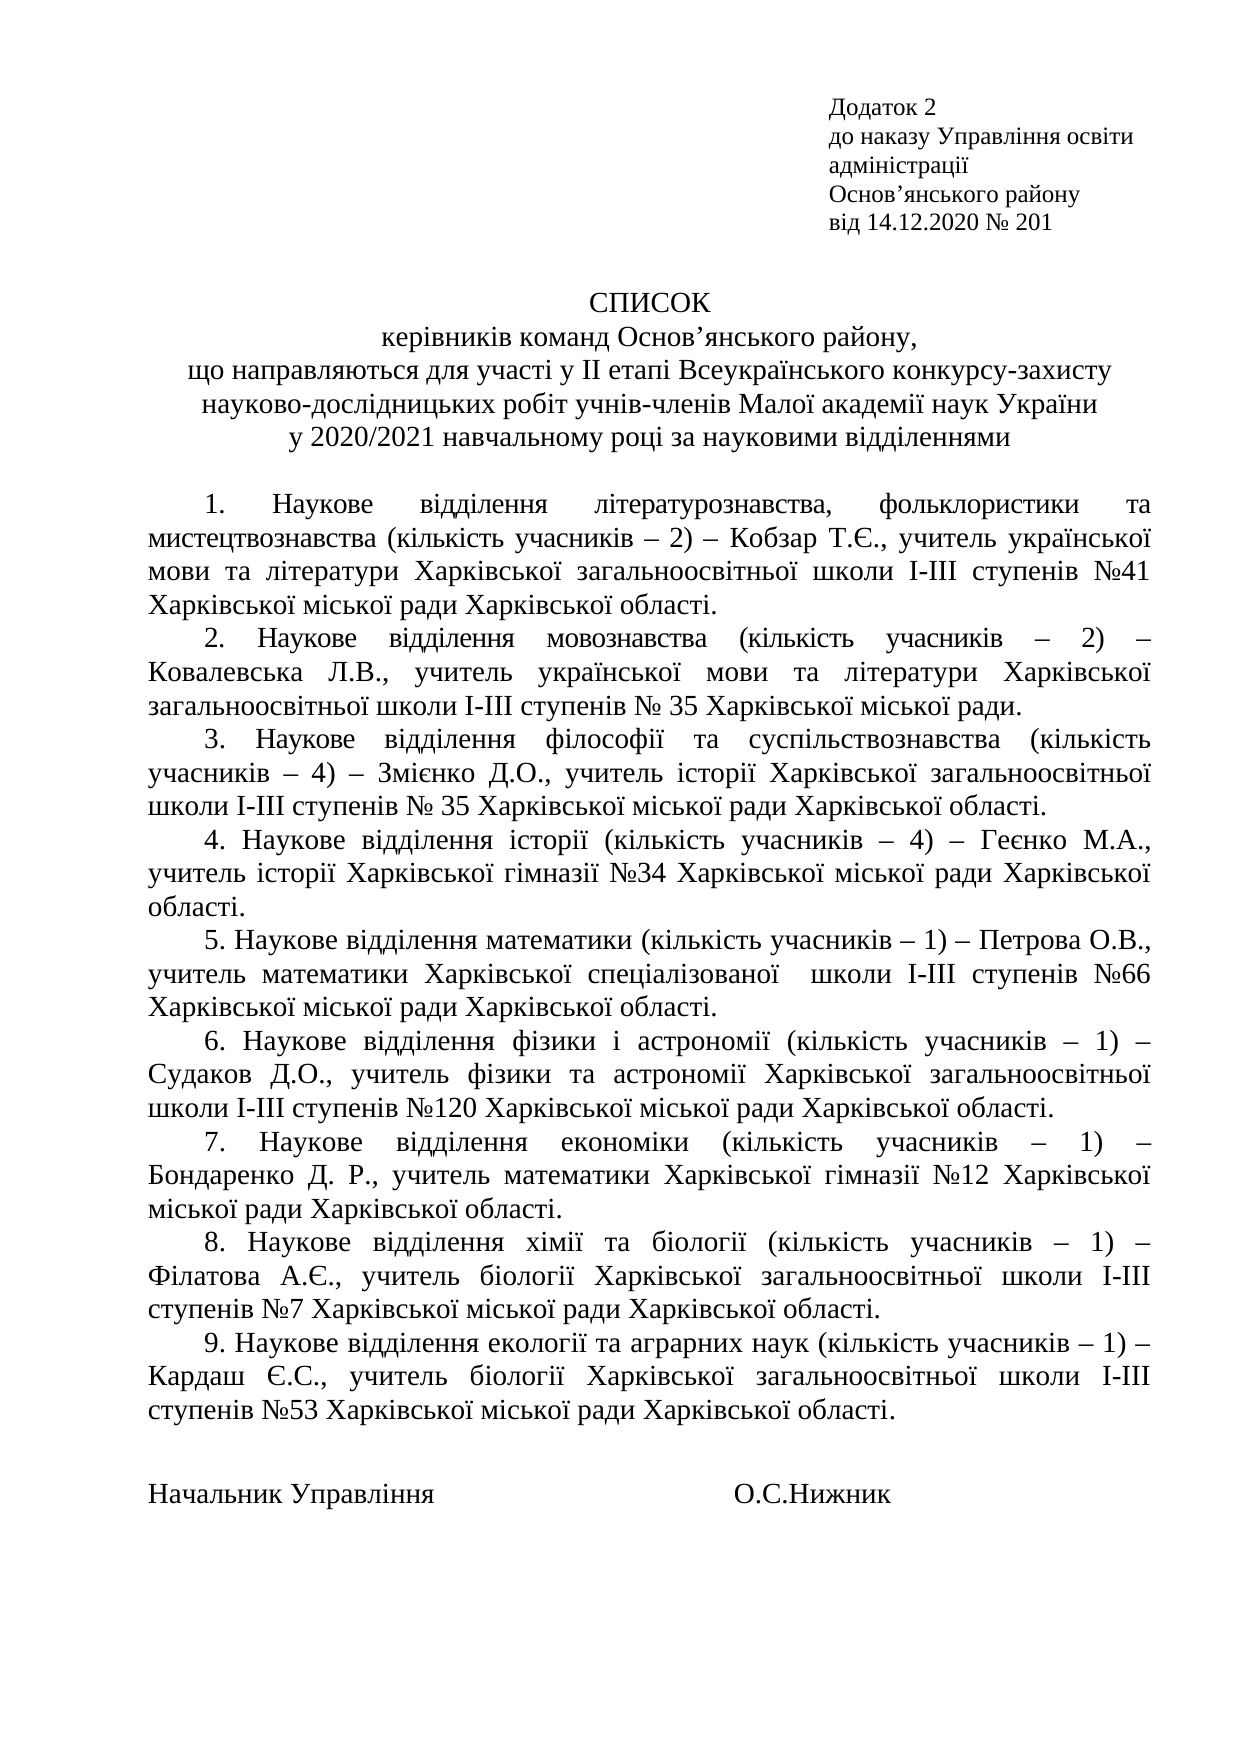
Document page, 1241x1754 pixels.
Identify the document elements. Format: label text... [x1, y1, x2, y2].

subtitle у 2020/2021 навчальному році за науковими відділеннями [148, 419, 1152, 453]
text 5. Наукове відділення математики (кількість учасників – 1) – Петрова О.В., учитель математики Харківської спеціалізованої школи І-ІІІ ступенів №66 Харківської міської ради Харківської області. [148, 922, 1152, 1023]
text 8. Наукове відділення хімії та біології (кількість учасників – 1) – Філатова А.Є., учитель біології Харківської загальноосвітньої школи І-ІІІ ступенів №7 Харківської міської ради Харківської області. [148, 1224, 1152, 1325]
subtitle СПИСОК [148, 285, 1152, 319]
text 2. Наукове відділення мовознавства (кількість учасників – 2) – Ковалевська Л.В., учитель української мови та літератури Харківської загальноосвітньої школи І-ІІІ ступенів № 35 Харківської міської ради. [148, 621, 1152, 721]
text 3. Наукове відділення філософії та суспільствознавства (кількість учасників – 4) – Змієнко Д.О., учитель історії Харківської загальноосвітньої школи I-III ступенів № 35 Харківської міської ради Харківської області. [148, 721, 1152, 822]
text Начальник Управління О.С.Нижник [148, 1476, 1152, 1509]
text що направляються для участі у ІІ етапі Всеукраїнського конкурсу-захисту [148, 352, 1152, 386]
text 7. Наукове відділення економіки (кількість учасників – 1) – Бондаренко Д. Р., учитель математики Харківської гімназії №12 Харківської міської ради Харківської області. [148, 1124, 1152, 1224]
text 6. Наукове відділення фізики і астрономії (кількість учасників – 1) – Судаков Д.О., учитель фізики та астрономії Харківської загальноосвітньої школи І-ІІІ ступенів №120 Харківської міської ради Харківської області. [148, 1023, 1152, 1124]
text 4. Наукове відділення історії (кількість учасників – 4) – Геєнко М.А., учитель історії Харківської гімназії №34 Харківської міської ради Харківської області. [148, 822, 1152, 922]
text 1. Наукове відділення літературознавства, фольклористики та мистецтвознавства (кількість учасників – 2) – Кобзар Т.Є., учитель української мови та літератури Харківської загальноосвітньої школи І-ІІІ ступенів №41 Харківської міської ради Харківської області. [148, 486, 1152, 621]
subtitle керівників команд Основ’янського району, [148, 319, 1152, 352]
subtitle науково-дослідницьких робіт учнів-членів Малої академії наук України [148, 386, 1152, 419]
text 9. Наукове відділення екології та аграрних наук (кількість учасників – 1) – Кардаш Є.С., учитель біології Харківської загальноосвітньої школи І-ІІІ ступенів №53 Харківської міської ради Харківської області. [148, 1325, 1152, 1426]
